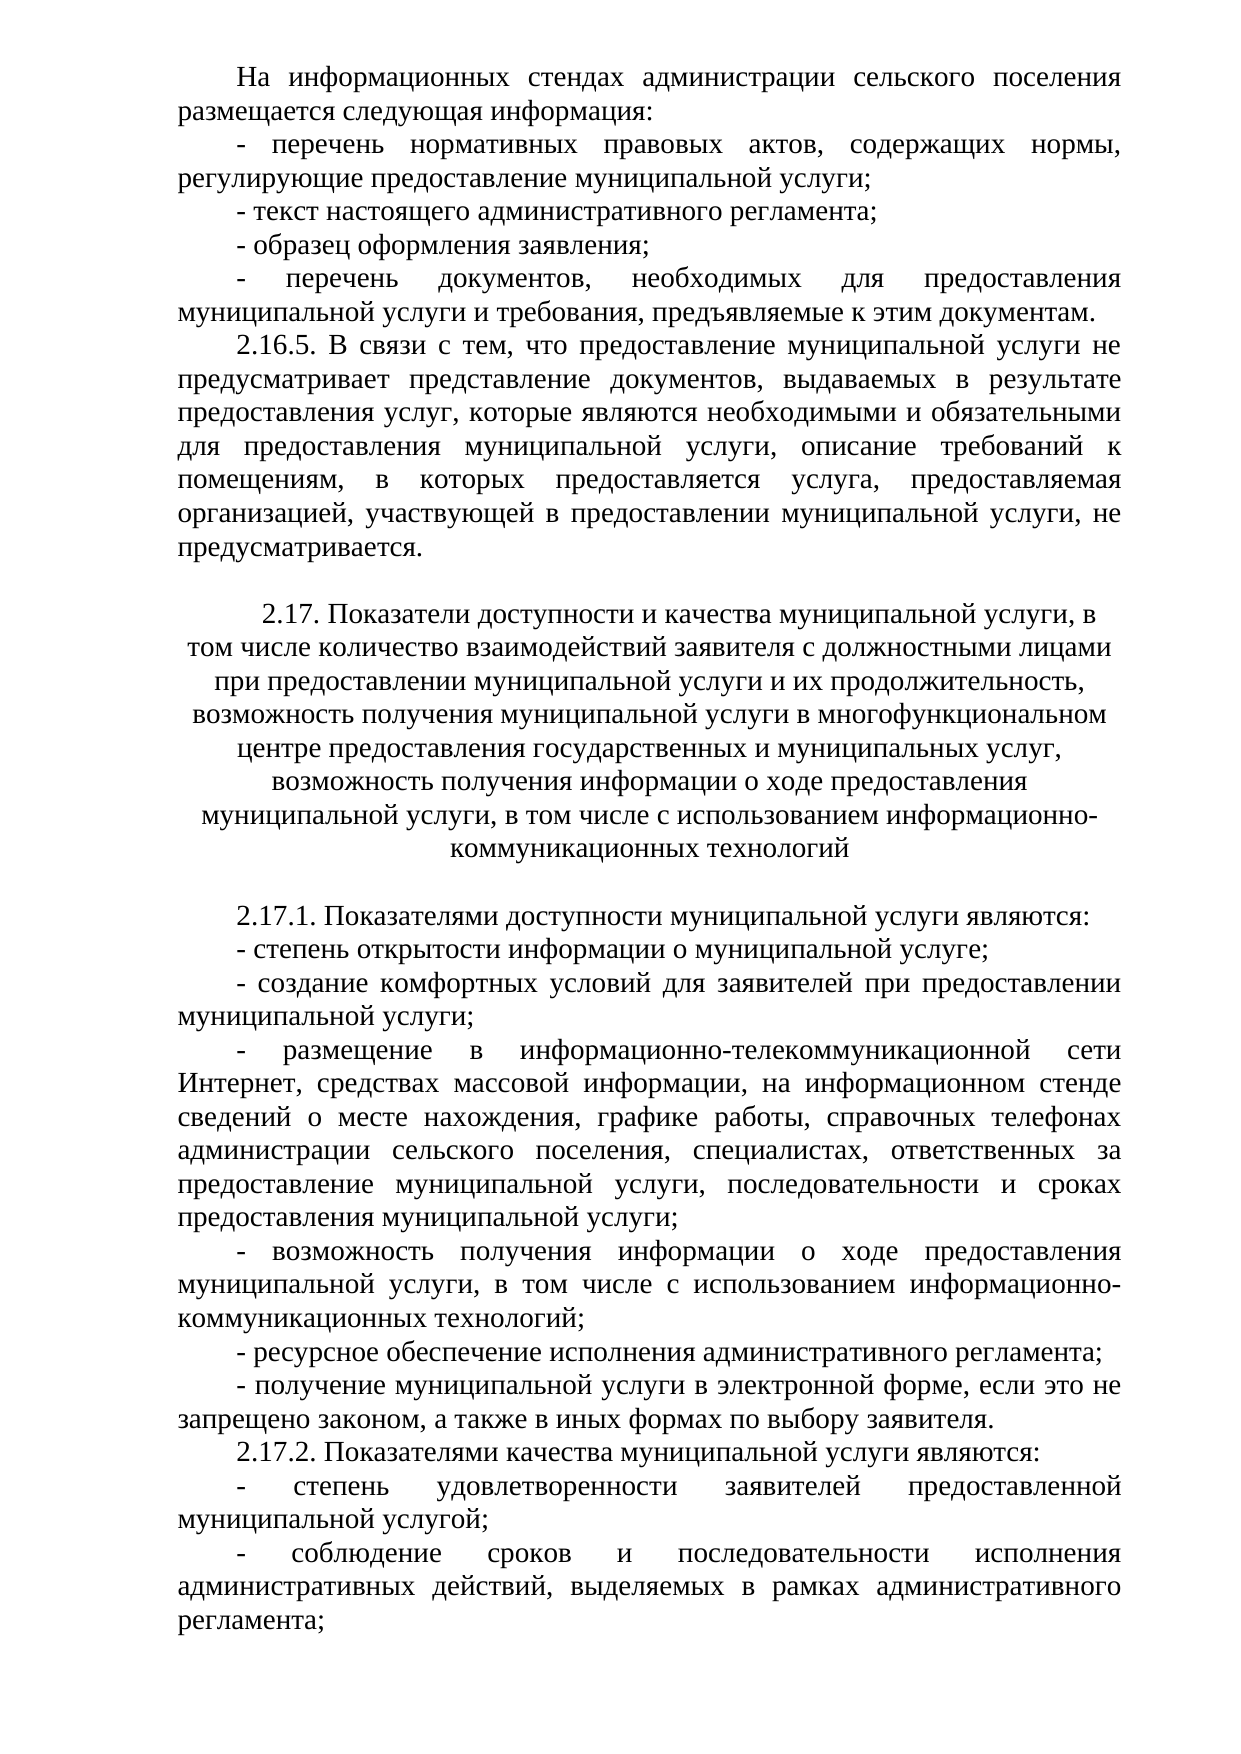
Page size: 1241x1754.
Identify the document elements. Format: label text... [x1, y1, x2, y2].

text - степень удовлетворенности заявителей предоставленной муниципальной услугой; [177, 1468, 1122, 1535]
text На информационных стендах администрации сельского поселения размещается следующая информация: [177, 59, 1122, 126]
text - степень открытости информации о муниципальной услуге; [177, 931, 1122, 965]
text - образец оформления заявления; [177, 227, 1122, 260]
text - соблюдение сроков и последовательности исполнения административных действий, выделяемых в рамках административного регламента; [177, 1535, 1122, 1636]
text - возможность получения информации о ходе предоставления муниципальной услуги, в том числе с использованием информационно-коммуникационных технологий; [177, 1233, 1122, 1334]
text 2.16.5. В связи с тем, что предоставление муниципальной услуги не предусматривает представление документов, выдаваемых в результате предоставления услуг, которые являются необходимыми и обязательными для предоставления муниципальной услуги, описание требований к помещениям, в которых предоставляется услуга, предоставляемая организацией, участвующей в предоставлении муниципальной услуги, не предусматривается. [177, 327, 1122, 562]
text - ресурсное обеспечение исполнения административного регламента; [177, 1334, 1122, 1367]
text 2.17. Показатели доступности и качества муниципальной услуги, в том числе количество взаимодействий заявителя с должностными лицами при предоставлении муниципальной услуги и их продолжительность, возможность получения муниципальной услуги в многофункциональном центре предоставления государственных и муниципальных услуг, возможность получения информации о ходе предоставления муниципальной услуги, в том числе с использованием информационно-коммуникационных технологий [177, 596, 1122, 864]
text - перечень нормативных правовых актов, содержащих нормы, регулирующие предоставление муниципальной услуги; [177, 126, 1122, 193]
text - получение муниципальной услуги в электронной форме, если это не запрещено законом, а также в иных формах по выбору заявителя. [177, 1367, 1122, 1434]
text - перечень документов, необходимых для предоставления муниципальной услуги и требования, предъявляемые к этим документам. [177, 260, 1122, 327]
text 2.17.2. Показателями качества муниципальной услуги являются: [177, 1434, 1122, 1468]
text - размещение в информационно-телекоммуникационной сети Интернет, средствах массовой информации, на информационном стенде сведений о месте нахождения, графике работы, справочных телефонах администрации сельского поселения, специалистах, ответственных за предоставление муниципальной услуги, последовательности и сроках предоставления муниципальной услуги; [177, 1032, 1122, 1233]
text - текст настоящего административного регламента; [177, 193, 1122, 227]
text - создание комфортных условий для заявителей при предоставлении муниципальной услуги; [177, 965, 1122, 1032]
text 2.17.1. Показателями доступности муниципальной услуги являются: [177, 898, 1122, 931]
